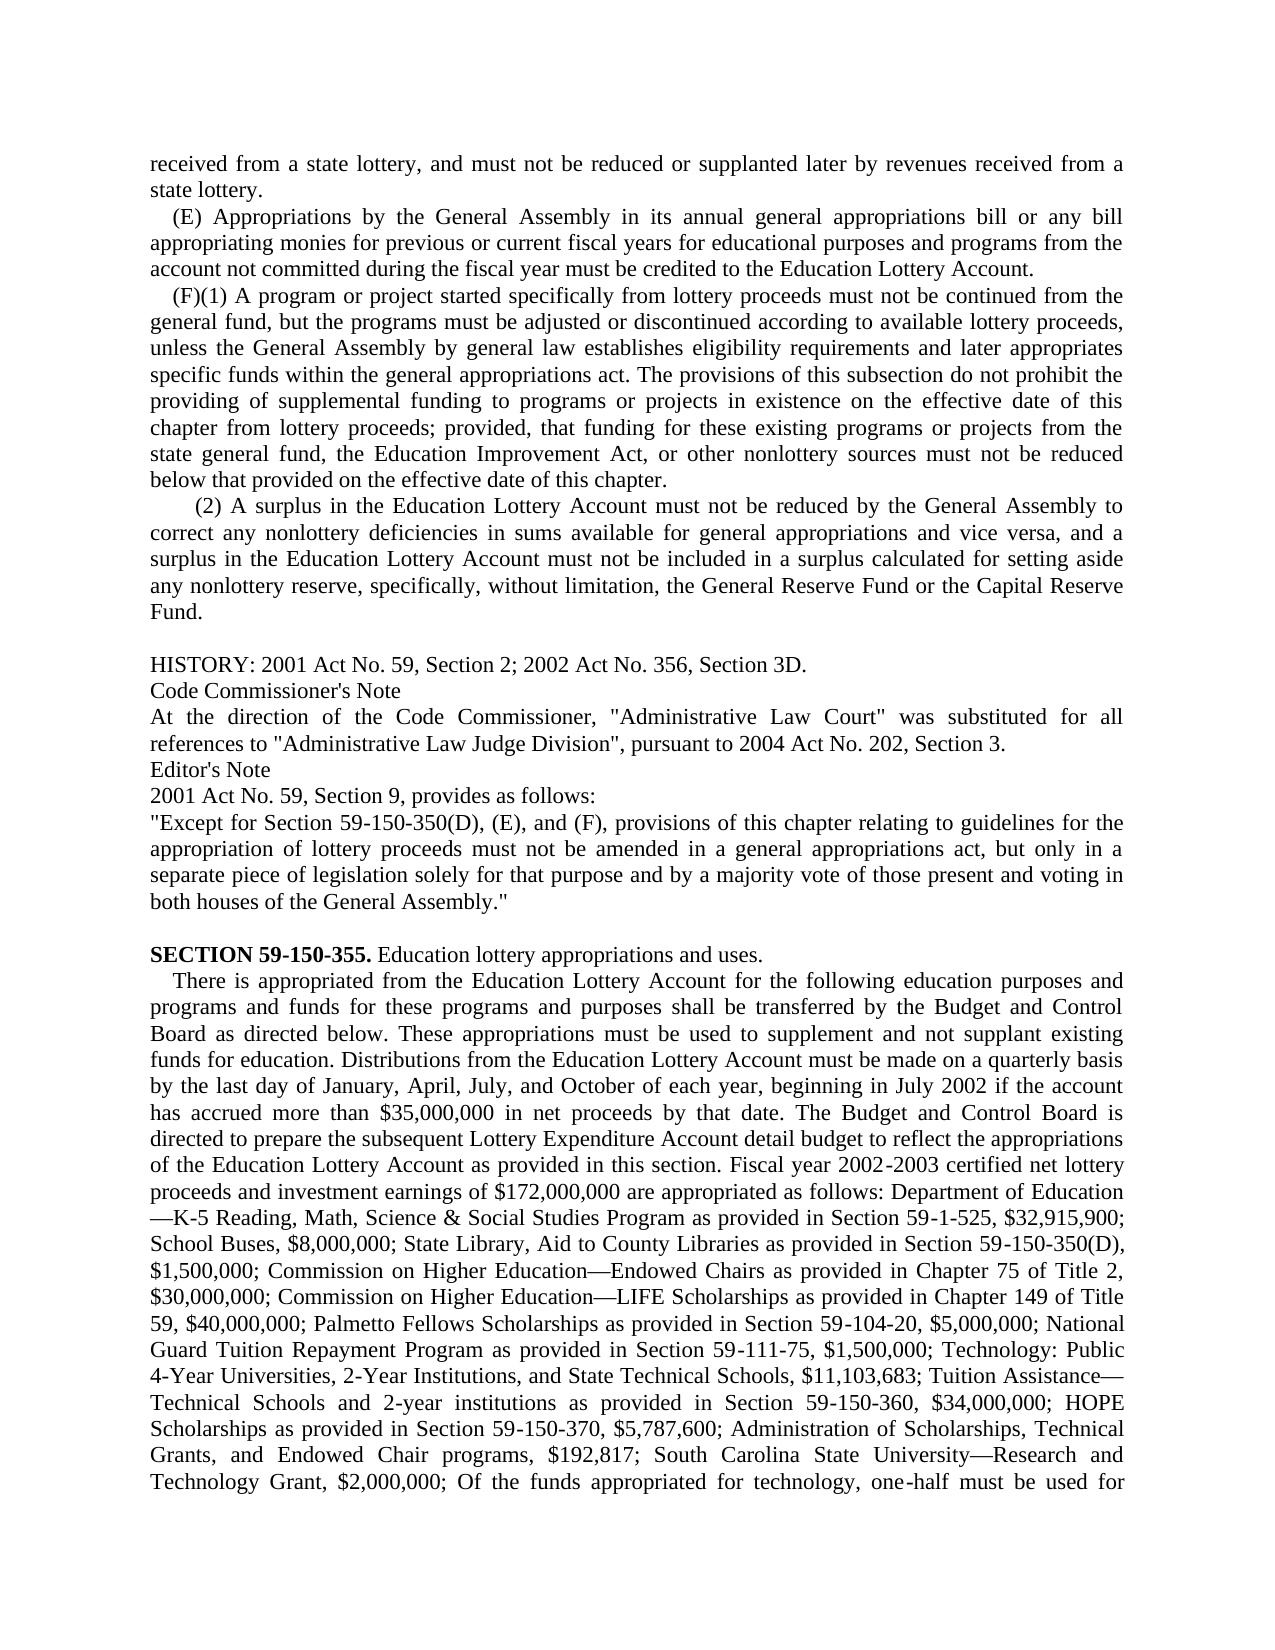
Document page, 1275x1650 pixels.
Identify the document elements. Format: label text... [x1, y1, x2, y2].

text (E) Appropriations by the General Assembly in its annual general appropriations bill or any bill appropriating monies for previous or current fiscal years for educational purposes and programs from the account not committed during the fiscal year must be credited to the Education Lottery Account. [150, 203, 1125, 282]
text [150, 967, 1125, 1494]
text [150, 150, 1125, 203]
text (F)(1) A program or project started specifically from lottery proceeds must not be continued from the general fund, but the programs must be adjusted or discontinued according to available lottery proceeds, unless the General Assembly by general law establishes eligibility requirements and later appropriates specific funds within the general appropriations act. The provisions of this subsection do not prohibit the providing of supplemental funding to programs or projects in existence on the effective date of this chapter from lottery proceeds; provided, that funding for these existing programs or projects from the state general fund, the Education Improvement Act, or other nonlottery sources must not be reduced below that provided on the effective date of this chapter. [150, 282, 1125, 493]
text "Except for Section 59-150-350(D), (E), and (F), provisions of this chapter relating to guidelines for the appropriation of lottery proceeds must not be amended in a general appropriations act, but only in a separate piece of legislation solely for that purpose and by a majority vote of those present and voting in both houses of the General Assembly." [150, 809, 1125, 914]
text Code Commissioner's Note [150, 677, 1125, 703]
text At the direction of the Code Commissioner, "Administrative Law Court" was substituted for all references to "Administrative Law Judge Division", pursuant to 2004 Act No. 202, Section 3. [150, 703, 1125, 756]
text (2) A surplus in the Education Lottery Account must not be reduced by the General Assembly to correct any nonlottery deficiencies in sums available for general appropriations and vice versa, and a surplus in the Education Lottery Account must not be included in a surplus calculated for setting aside any nonlottery reserve, specifically, without limitation, the General Reserve Fund or the Capital Reserve Fund. [150, 493, 1125, 624]
text HISTORY: 2001 Act No. 59, Section 2; 2002 Act No. 356, Section 3D. [150, 651, 1125, 677]
text SECTION 59-150-355. Education lottery appropriations and uses. [150, 941, 1125, 967]
text 2001 Act No. 59, Section 9, provides as follows: [150, 782, 1125, 809]
text Editor's Note [150, 756, 1125, 782]
